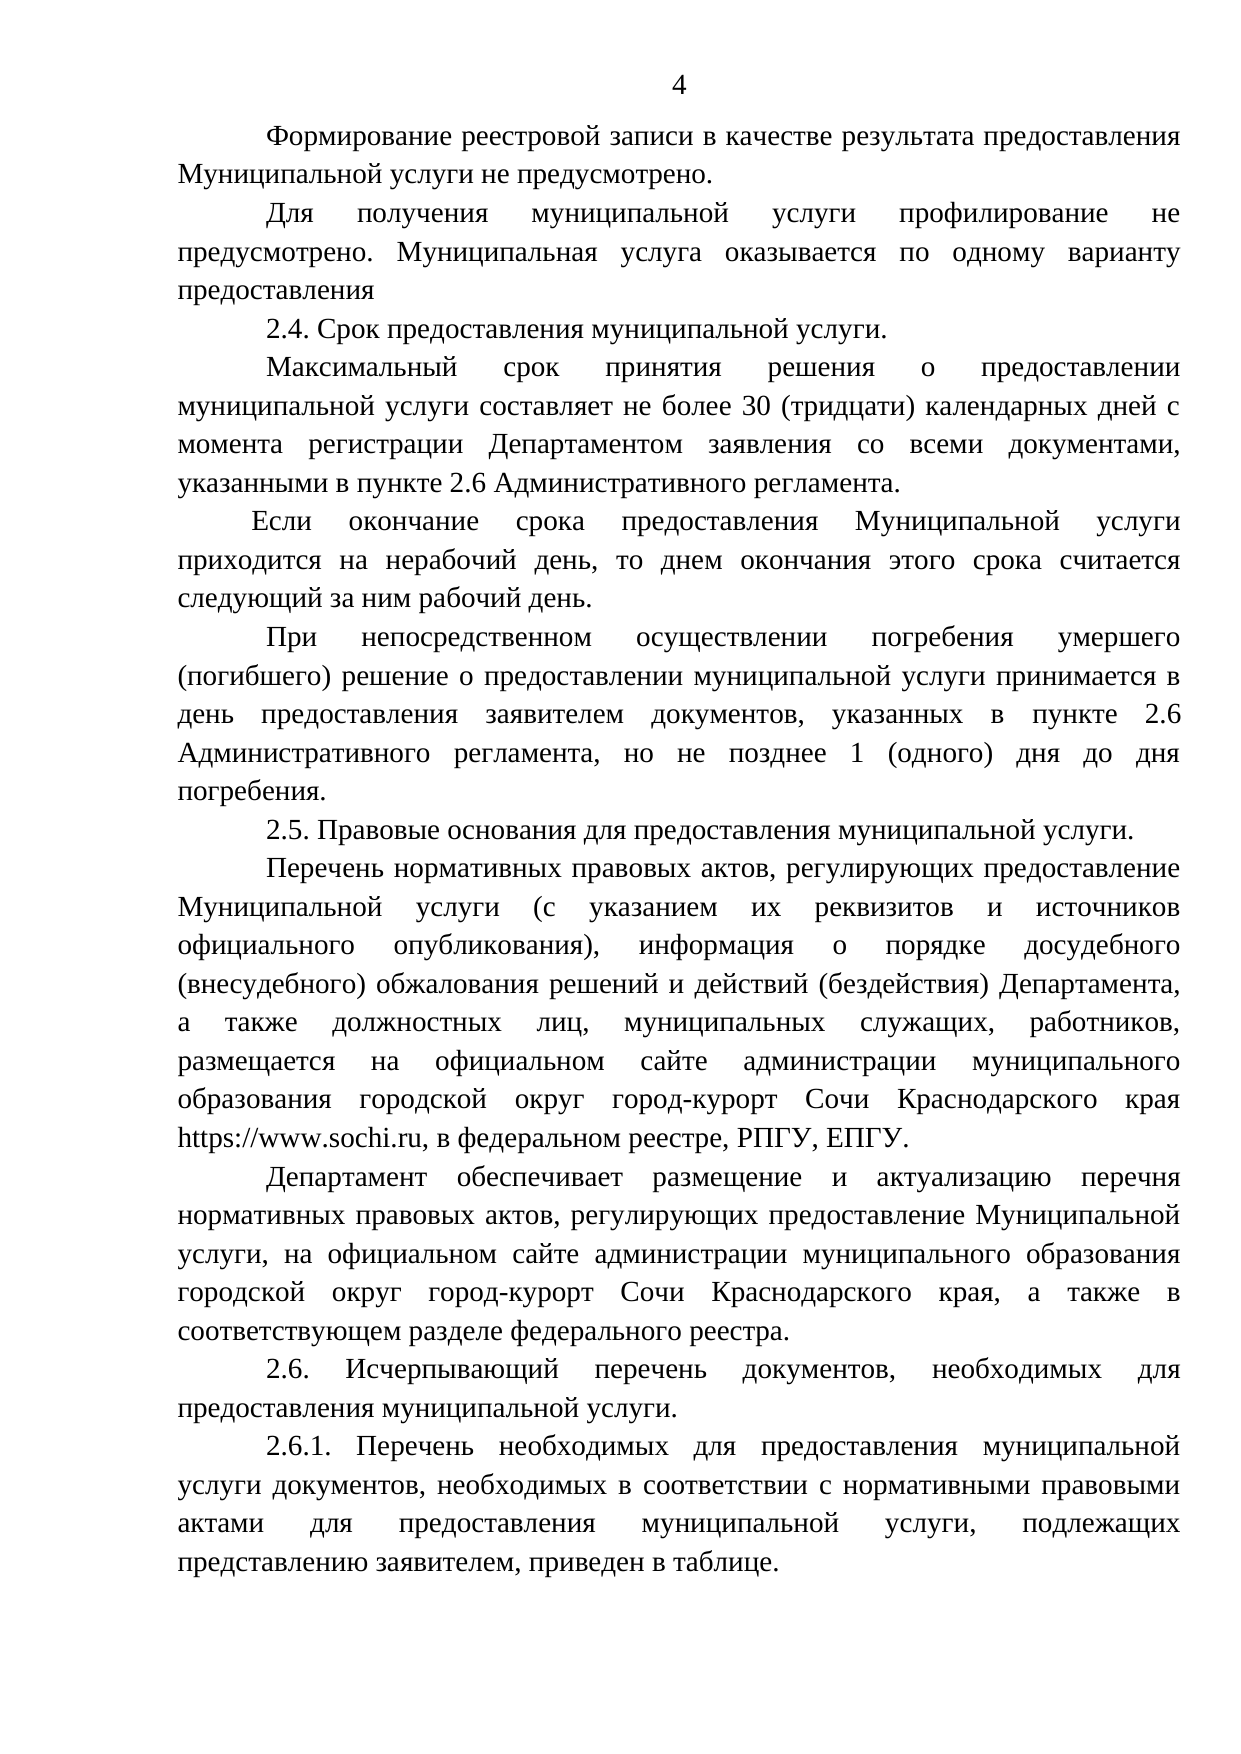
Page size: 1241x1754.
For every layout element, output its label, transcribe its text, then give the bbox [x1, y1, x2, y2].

text 2.6. Исчерпывающий перечень документов, необходимых для предоставления муниципальной услуги. [177, 1351, 1181, 1423]
text Если окончание срока предоставления Муниципальной услуги приходится на нерабочий день, то днем окончания этого срока считается следующий за ним рабочий день. [177, 503, 1181, 614]
text При непосредственном осуществлении погребения умершего (погибшего) решение о предоставлении муниципальной услуги принимается в день предоставления заявителем документов, указанных в пункте 2.6 Административного регламента, но не позднее 1 (одного) дня до дня погребения. [177, 619, 1181, 807]
text 2.4. Срок предоставления муниципальной услуги. [177, 311, 1181, 344]
text Для получения муниципальной услуги профилирование не предусмотрено. Муниципальная услуга оказывается по одному варианту предоставления [177, 195, 1181, 306]
text 2.6.1. Перечень необходимых для предоставления муниципальной услуги документов, необходимых в соответствии с нормативными правовыми актами для предоставления муниципальной услуги, подлежащих представлению заявителем, приведен в таблице. [177, 1428, 1181, 1578]
text Максимальный срок принятия решения о предоставлении муниципальной услуги составляет не более 30 (тридцати) календарных дней с момента регистрации Департаментом заявления со всеми документами, указанными в пункте 2.6 Административного регламента. [177, 349, 1181, 498]
text Перечень нормативных правовых актов, регулирующих предоставление Муниципальной услуги (с указанием их реквизитов и источников официального опубликования), информация о порядке досудебного (внесудебного) обжалования решений и действий (бездействия) Департамента, а также должностных лиц, муниципальных служащих, работников, размещается на официальном сайте администрации муниципального образования городской округ город-курорт Сочи Краснодарского края https://www.sochi.ru, в федеральном реестре, РПГУ, ЕПГУ. [177, 850, 1181, 1154]
text Формирование реестровой записи в качестве результата предоставления Муниципальной услуги не предусмотрено. [177, 118, 1181, 190]
text Департамент обеспечивает размещение и актуализацию перечня нормативных правовых актов, регулирующих предоставление Муниципальной услуги, на официальном сайте администрации муниципального образования городской округ город-курорт Сочи Краснодарского края, а также в соответствующем разделе федерального реестра. [177, 1159, 1181, 1346]
text 2.5. Правовые основания для предоставления муниципальной услуги. [177, 812, 1181, 845]
